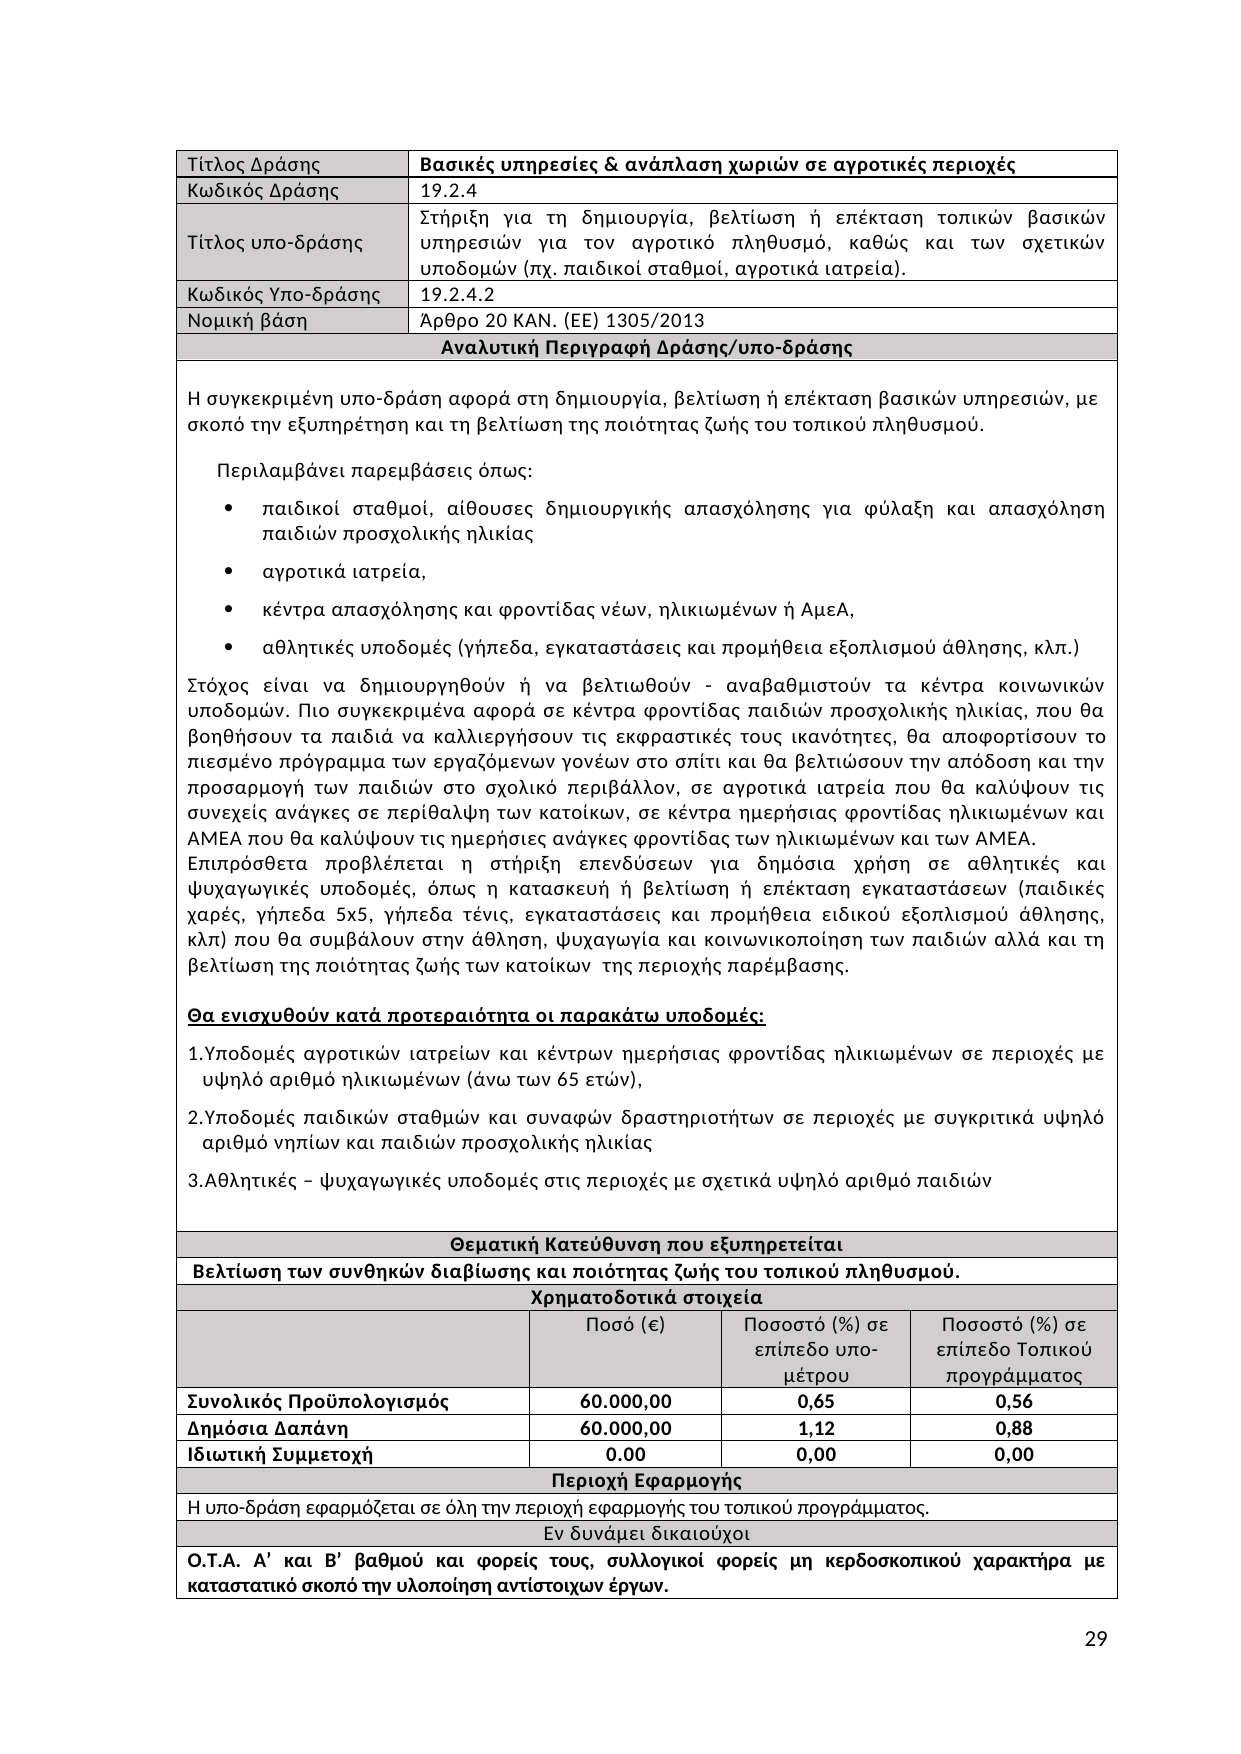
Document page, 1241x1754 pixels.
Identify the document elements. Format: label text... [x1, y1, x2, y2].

table_cell 1,12 [722, 1415, 910, 1440]
table_cell Νομική βάση [177, 308, 408, 333]
table_cell Ιδιωτική Συμμετοχή [177, 1441, 529, 1467]
table_cell Συνολικός Προϋπολογισμός [177, 1388, 529, 1414]
table_cell 0,00 [722, 1441, 910, 1467]
table_cell 60.000,00 [530, 1415, 721, 1440]
table_cell 0,65 [722, 1388, 910, 1414]
table_cell Εν δυνάμει δικαιούχοι [177, 1521, 1117, 1546]
table_cell 0,88 [911, 1415, 1117, 1440]
table_cell Στήριξη για τη δημιουργία, βελτίωση ή επέκταση τοπικών βασικών υπηρεσιών για τον αγροτικό πληθυσμό, καθώς και των σχετικών υποδομών (πχ. παιδικοί σταθμοί, αγροτικά ιατρεία). [409, 204, 1117, 280]
table_header Βασικές υπηρεσίες & ανάπλαση χωριών σε αγροτικές περιοχές [409, 151, 1117, 176]
table_cell Η συγκεκριμένη υπο-δράση αφορά στη δημιουργία, βελτίωση ή επέκταση βασικών υπηρεσιών, με σκοπό την εξυπηρέτηση και τη βελτίωση της ποιότητας ζωής του τοπικού πληθυσμού. Περιλαμβάνει παρεμβάσεις όπως: παιδικοί σταθμοί, αίθουσες δημιουργικής απασχόλησης για φύλαξη και απασχόληση παιδιών προσχολικής ηλικίας αγροτικά ιατρεία, κέντρα απασχόλησης και φροντίδας νέων, ηλικιωμένων ή ΑμεΑ, αθλητικές υποδομές (γήπεδα, εγκαταστάσεις και προμήθεια εξοπλισμού άθλησης, κλπ.) Στόχος είναι να δημιουργηθούν ή να βελτιωθούν - αναβαθμιστούν τα κέντρα κοινωνικών υποδομών. Πιο συγκεκριμένα αφορά σε κέντρα φροντίδας παιδιών προσχολικής ηλικίας, που θα βοηθήσουν τα παιδιά να καλλιεργήσουν τις εκφραστικές τους ικανότητες, θα αποφορτίσουν το πιεσμένο πρόγραμμα των εργαζόμενων γονέων στο σπίτι και θα βελτιώσουν την απόδοση και την προσαρμογή των παιδιών στο σχολικό περιβάλλον, σε αγροτικά ιατρεία που θα καλύψουν τις συνεχείς ανάγκες σε περίθαλψη των κατοίκων, σε κέντρα ημερήσιας φροντίδας ηλικιωμένων και ΑΜΕΑ που θα καλύψουν τις ημερήσιες ανάγκες φροντίδας των ηλικιωμένων και των ΑΜΕΑ. Επιπρόσθετα προβλέπεται η στήριξη επενδύσεων για δημόσια χρήση σε αθλητικές και ψυχαγωγικές υποδομές, όπως η κατασκευή ή βελτίωση ή επέκταση εγκαταστάσεων (παιδικές χαρές, γήπεδα 5x5, γήπεδα τένις, εγκαταστάσεις και προμήθεια ειδικού εξοπλισμού άθλησης, κλπ) που θα συμβάλουν στην άθληση, ψυχαγωγία και κοινωνικοποίηση των παιδιών αλλά και τη βελτίωση της ποιότητας ζωής των κατοίκων της περιοχής παρέμβασης. Θα ενισχυθούν κατά προτεραιότητα οι παρακάτω υποδομές: 1.Υποδομές αγροτικών ιατρείων και κέντρων ημερήσιας φροντίδας ηλικιωμένων σε περιοχές με υψηλό αριθμό ηλικιωμένων (άνω των 65 ετών), 2.Υποδομές παιδικών σταθμών και συναφών δραστηριοτήτων σε περιοχές με συγκριτικά υψηλό αριθμό νηπίων και παιδιών προσχολικής ηλικίας 3.Αθλητικές – ψυχαγωγικές υποδομές στις περιοχές με σχετικά υψηλό αριθμό παιδιών [177, 361, 1117, 1231]
table_cell Κωδικός Υπο-δράσης [177, 281, 408, 307]
table_cell Θεματική Κατεύθυνση που εξυπηρετείται [177, 1232, 1117, 1257]
table_cell 19.2.4 [409, 178, 1117, 203]
table_cell Τίτλος υπο-δράσης [177, 204, 408, 280]
table_cell Αναλυτική Περιγραφή Δράσης/υπο-δράσης [177, 334, 1117, 359]
table_cell Ποσοστό (%) σε επίπεδο υπο-μέτρου [722, 1311, 910, 1387]
table_cell 0,00 [911, 1441, 1117, 1467]
table_cell Ποσοστό (%) σε επίπεδο Τοπικού προγράμματος [911, 1311, 1117, 1387]
table_cell Βελτίωση των συνθηκών διαβίωσης και ποιότητας ζωής του τοπικού πληθυσμού. [177, 1258, 1117, 1283]
table_cell Περιοχή Εφαρμογής [177, 1468, 1117, 1493]
table_header Τίτλος Δράσης [177, 151, 408, 176]
table_cell Άρθρο 20 ΚΑΝ. (ΕΕ) 1305/2013 [409, 308, 1117, 333]
table_cell 0,56 [911, 1388, 1117, 1414]
table_cell Ποσό (€) [530, 1311, 721, 1387]
table_cell Δημόσια Δαπάνη [177, 1415, 529, 1440]
table_cell Η υπο-δράση εφαρμόζεται σε όλη την περιοχή εφαρμογής του τοπικού προγράμματος. [177, 1494, 1117, 1519]
table_cell Χρηματοδοτικά στοιχεία [177, 1285, 1117, 1310]
table_cell 0.00 [530, 1441, 721, 1467]
table_cell 60.000,00 [530, 1388, 721, 1414]
table_cell 19.2.4.2 [409, 281, 1117, 307]
table_cell Κωδικός Δράσης [177, 178, 408, 203]
table_cell [177, 1311, 529, 1387]
table_cell Ο.Τ.Α. Α’ και Β’ βαθμού και φορείς τους, συλλογικοί φορείς μη κερδοσκοπικού χαρακτήρα με καταστατικό σκοπό την υλοποίηση αντίστοιχων έργων. [177, 1547, 1117, 1598]
